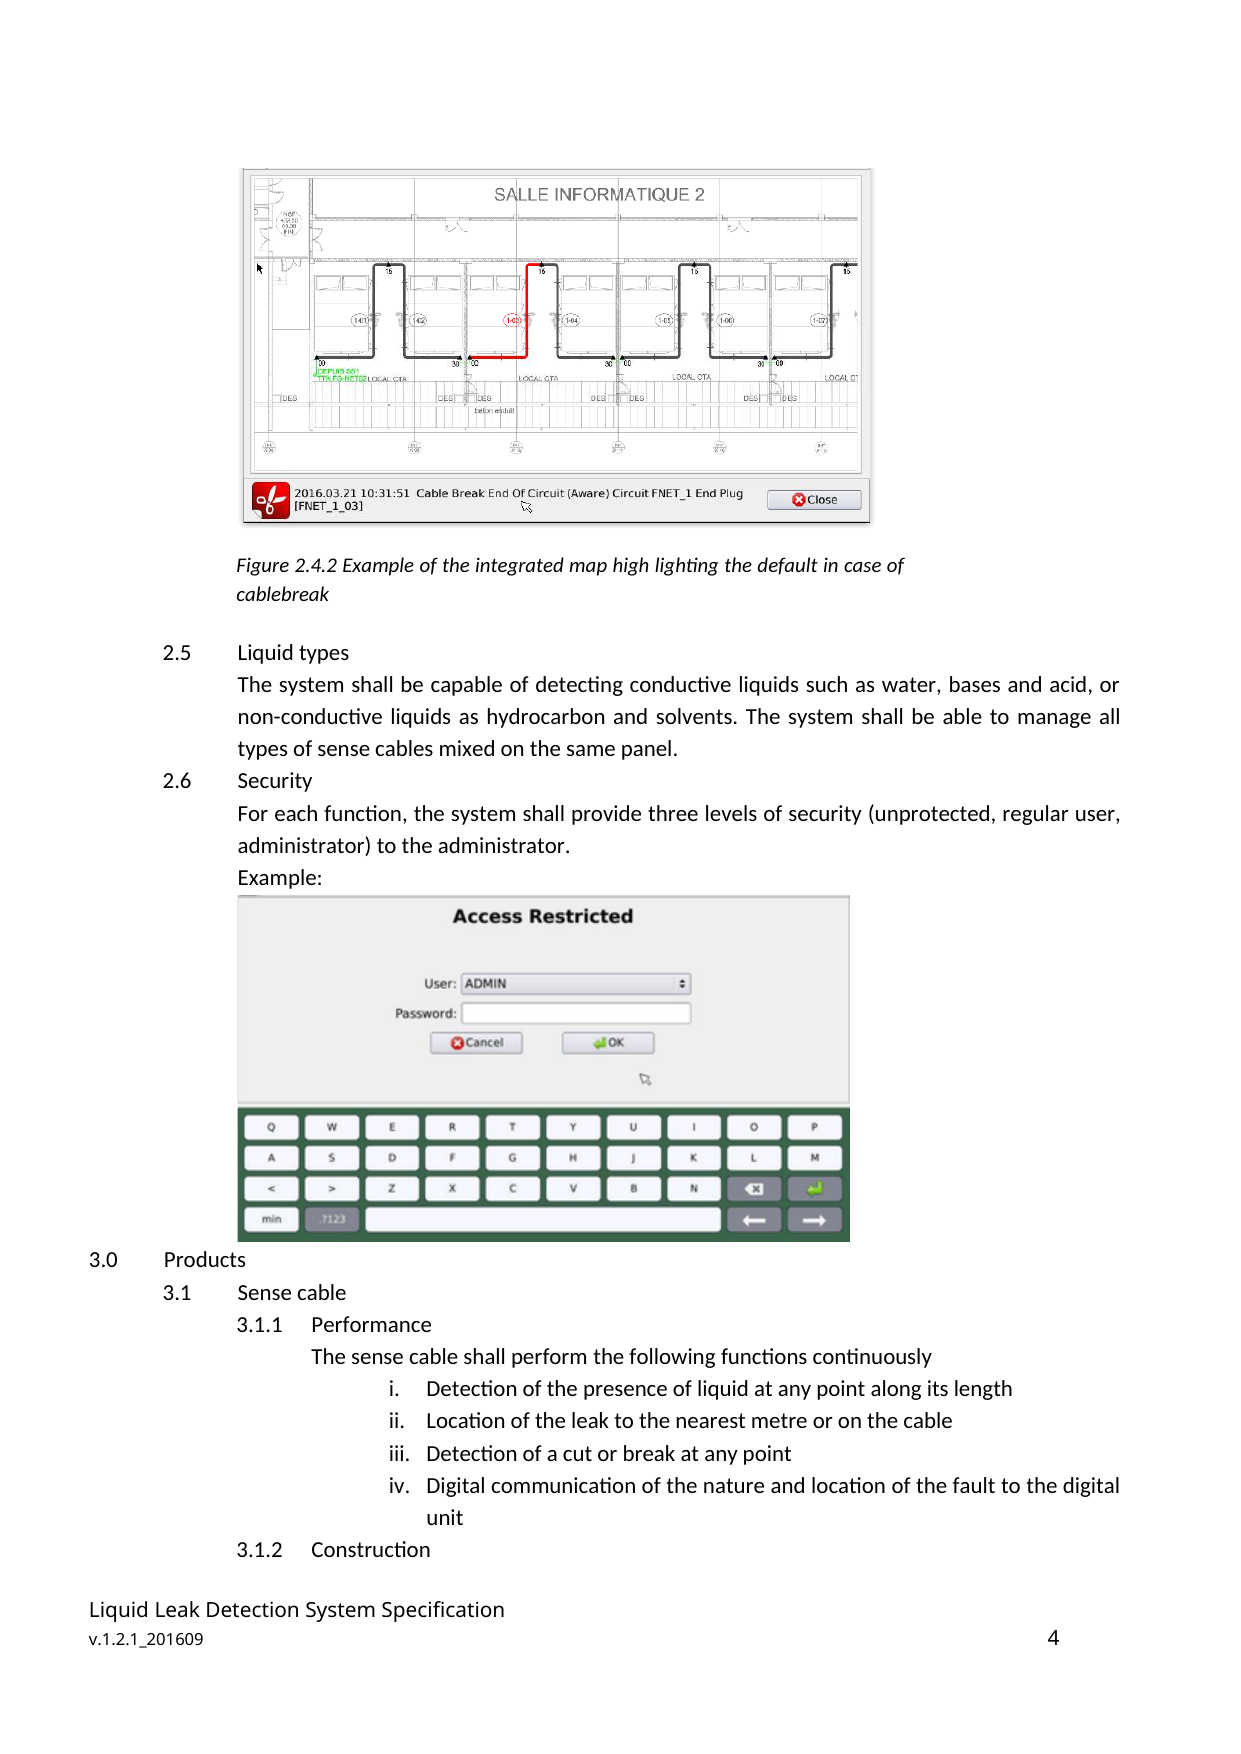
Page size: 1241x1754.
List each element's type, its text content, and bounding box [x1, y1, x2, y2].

list Detection of the presence of liquid at any point along its length [389, 1374, 1122, 1402]
list Security [162, 766, 1122, 794]
picture [236, 168, 876, 529]
list Performance [236, 1310, 1122, 1338]
list Digital communication of the nature and location of the fault to the digital unit [389, 1471, 1122, 1531]
list Liquid types [162, 638, 1122, 666]
list Construction [236, 1535, 1122, 1563]
table_cell [225, 148, 975, 552]
table_cell Figure 2.4.2 Example of the integrated map high lighting the default in case of cablebreak [225, 552, 975, 638]
list The sense cable shall perform the following functions continuously [311, 1342, 1122, 1370]
list Products [89, 1246, 1122, 1274]
list Sense cable [162, 1278, 1122, 1306]
list Location of the leak to the nearest metre or on the cable [389, 1407, 1122, 1434]
picture [237, 895, 850, 1242]
list Detection of a cut or break at any point [389, 1439, 1122, 1467]
list The system shall be capable of detecting conductive liquids such as water, bases and acid, or non-conductive liquids as hydrocarbon and solvents. The system shall be able to manage all types of sense cables mixed on the same panel. [237, 670, 1122, 762]
list For each function, the system shall provide three levels of security (unprotected, regular user, administrator) to the administrator. [237, 799, 1122, 859]
list Example: [237, 863, 1122, 891]
